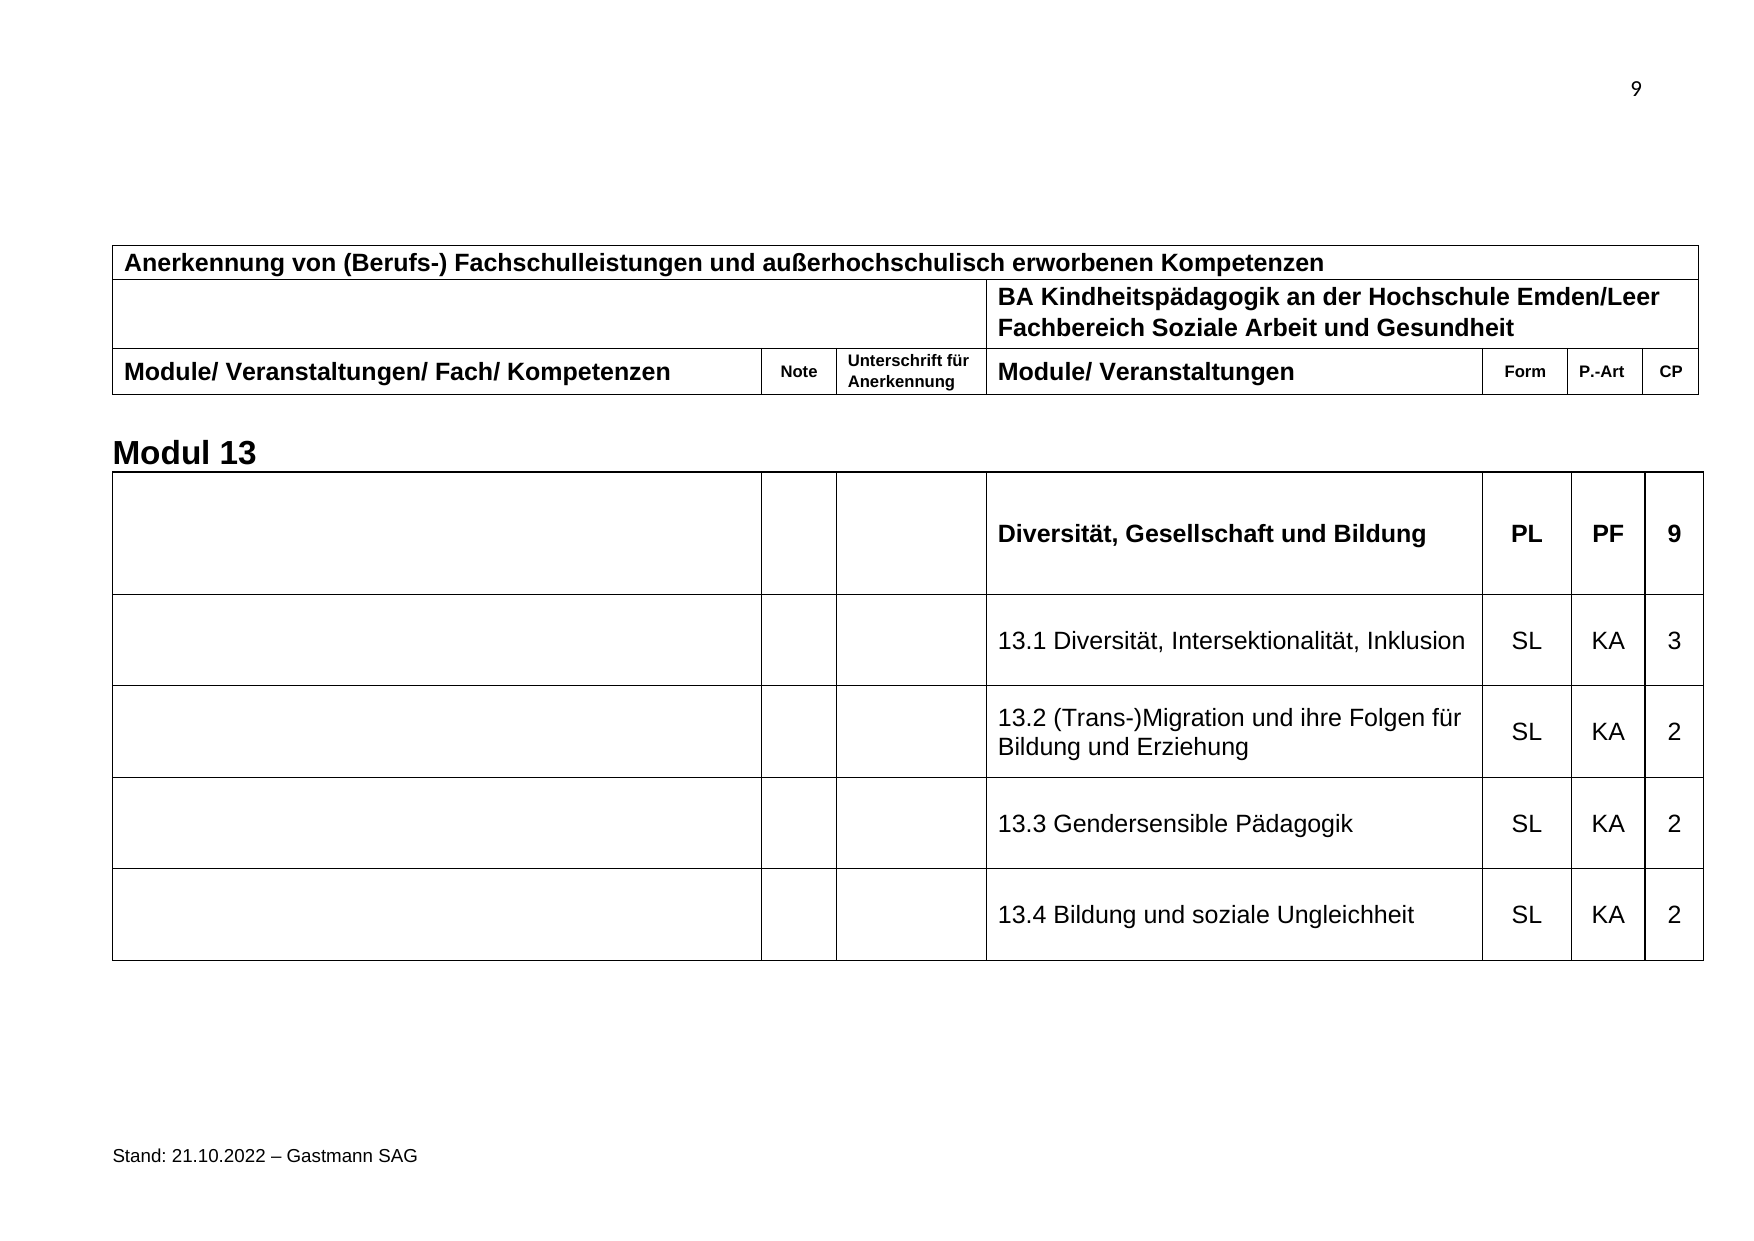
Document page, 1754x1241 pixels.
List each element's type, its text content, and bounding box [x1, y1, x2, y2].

table_cell KA [1572, 778, 1644, 868]
table_header [837, 473, 986, 594]
table_header [113, 473, 761, 594]
table_cell KA [1572, 869, 1644, 959]
table_cell [113, 280, 986, 348]
table_cell SL [1483, 869, 1571, 959]
table_header Anerkennung von (Berufs-) Fachschulleistungen und außerhochschulisch erworbenen Kompetenzen [113, 246, 1698, 279]
table_cell SL [1483, 686, 1571, 777]
table_cell 13.1 Diversität, Intersektionalität, Inklusion [987, 595, 1482, 685]
table_cell 2 [1646, 778, 1703, 868]
table_header Diversität, Gesellschaft und Bildung [987, 473, 1482, 594]
text Modul 13 [112, 433, 1642, 471]
table_header [762, 473, 836, 594]
table_cell 13.2 (Trans-)Migration und ihre Folgen für Bildung und Erziehung [987, 686, 1482, 777]
table_cell CP [1643, 349, 1698, 393]
table_cell [837, 595, 986, 685]
table_cell [837, 686, 986, 777]
table_cell 2 [1646, 869, 1703, 959]
table_cell [113, 778, 761, 868]
table_cell [762, 686, 836, 777]
table_cell [837, 869, 986, 959]
table_cell 13.3 Gendersensible Pädagogik [987, 778, 1482, 868]
table_header 9 [1646, 473, 1703, 594]
table_cell [837, 778, 986, 868]
table_cell [113, 595, 761, 685]
table_cell Form [1483, 349, 1567, 393]
table_cell [762, 869, 836, 959]
table_cell [762, 595, 836, 685]
table_cell KA [1572, 595, 1644, 685]
table_cell Unterschrift für Anerkennung [837, 349, 986, 393]
table_header PL [1483, 473, 1571, 594]
table_cell 3 [1646, 595, 1703, 685]
table_cell KA [1572, 686, 1644, 777]
table_cell Module/ Veranstaltungen/ Fach/ Kompetenzen [113, 349, 761, 393]
table_cell [113, 869, 761, 959]
table_cell SL [1483, 595, 1571, 685]
table_cell [113, 686, 761, 777]
table_cell [762, 778, 836, 868]
table_cell 2 [1646, 686, 1703, 777]
table_cell P.-Art [1568, 349, 1642, 393]
table_header PF [1572, 473, 1644, 594]
table_cell 13.4 Bildung und soziale Ungleichheit [987, 869, 1482, 959]
table_cell SL [1483, 778, 1571, 868]
table_cell Note [762, 349, 836, 393]
table_cell BA Kindheitspädagogik an der Hochschule Emden/Leer Fachbereich Soziale Arbeit und Gesundheit [987, 280, 1698, 348]
table_cell Module/ Veranstaltungen [987, 349, 1482, 393]
